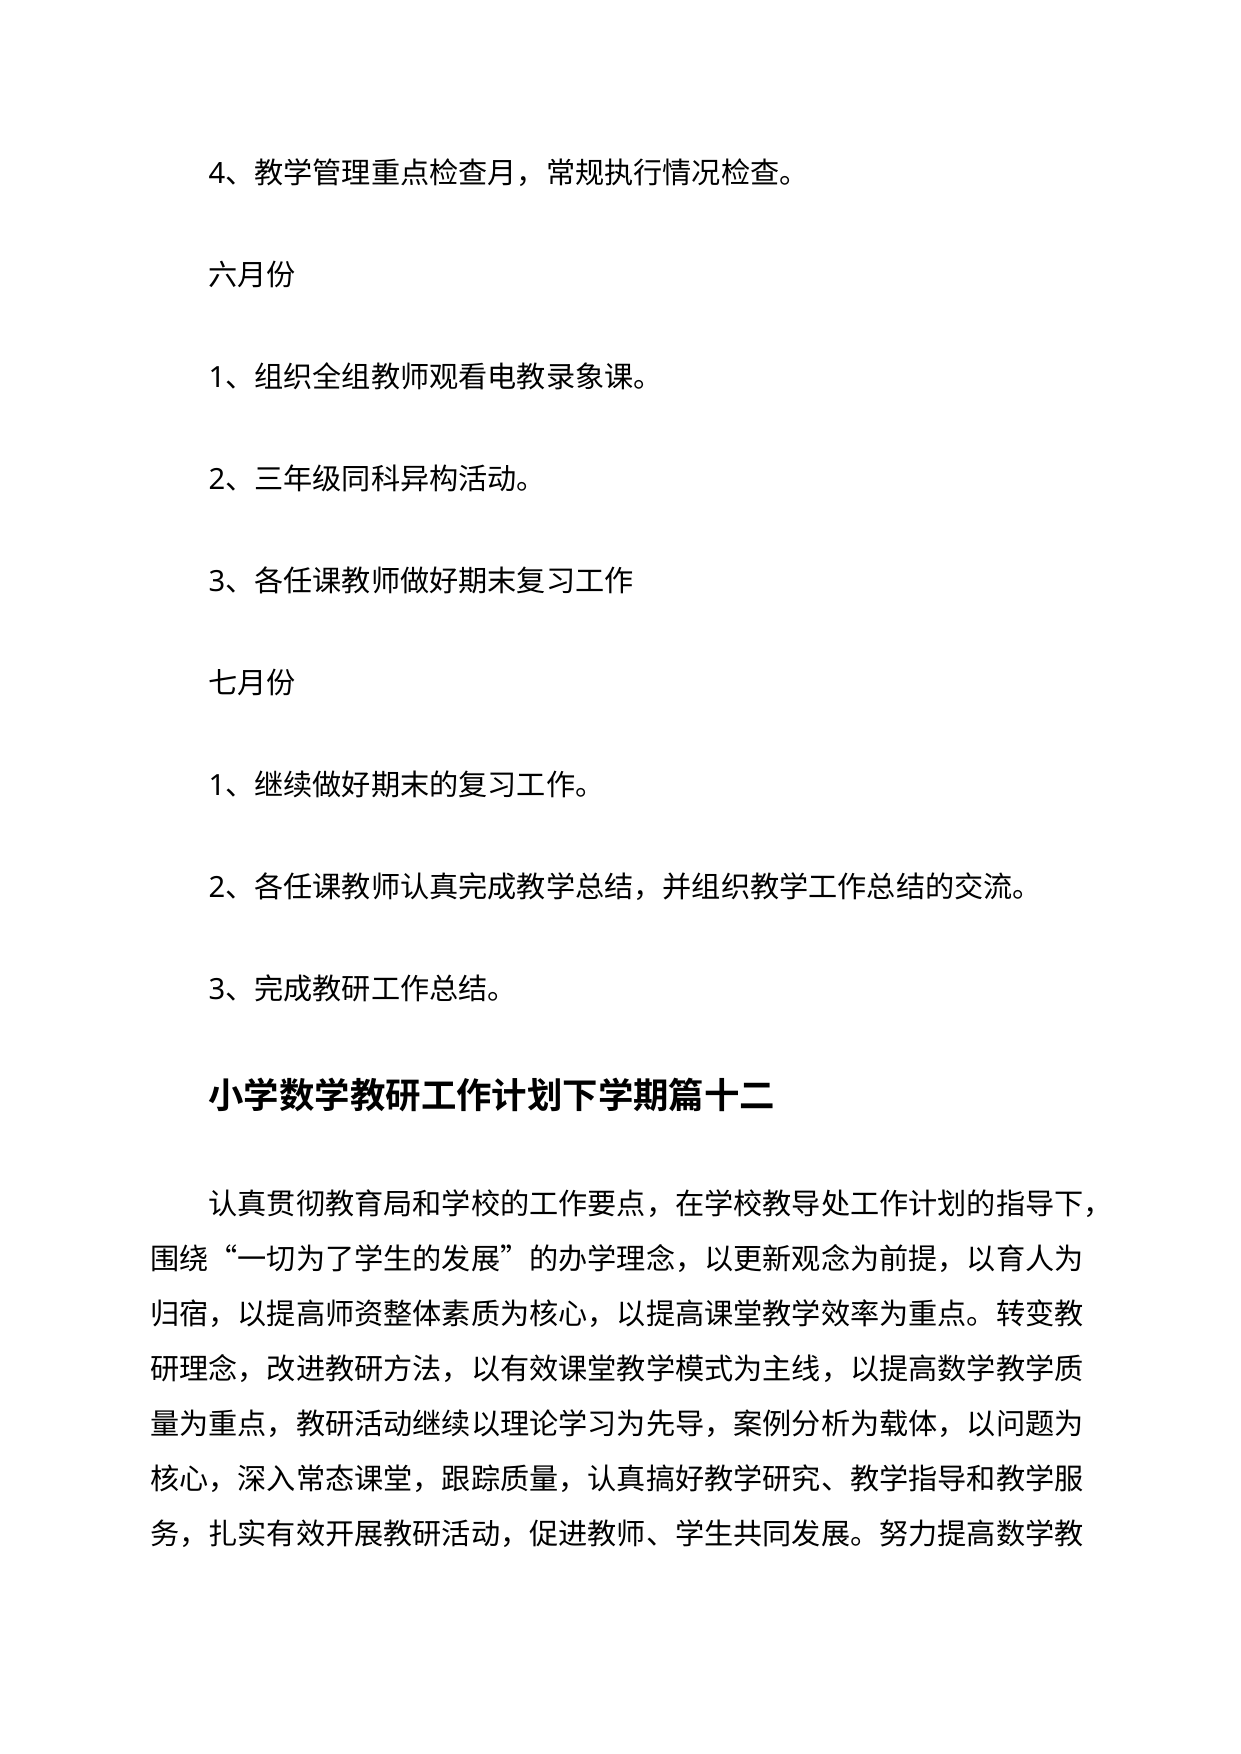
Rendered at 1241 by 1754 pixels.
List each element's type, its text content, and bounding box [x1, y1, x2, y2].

text 七月份 [150, 660, 1090, 702]
text 3、各任课教师做好期末复习工作 [150, 558, 1090, 600]
text 1、继续做好期末的复习工作。 [150, 761, 1090, 804]
text 2、三年级同科异构活动。 [150, 456, 1090, 498]
text 小学数学教研工作计划下学期篇十二 [150, 1067, 1090, 1119]
text 1、组织全组教师观看电教录象课。 [150, 354, 1090, 396]
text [150, 1181, 1090, 1552]
text 4、教学管理重点检查月，常规执行情况检查。 [150, 150, 1090, 192]
text 六月份 [150, 252, 1090, 294]
text 3、完成教研工作总结。 [150, 965, 1090, 1008]
text 2、各任课教师认真完成教学总结，并组织教学工作总结的交流。 [150, 863, 1090, 906]
